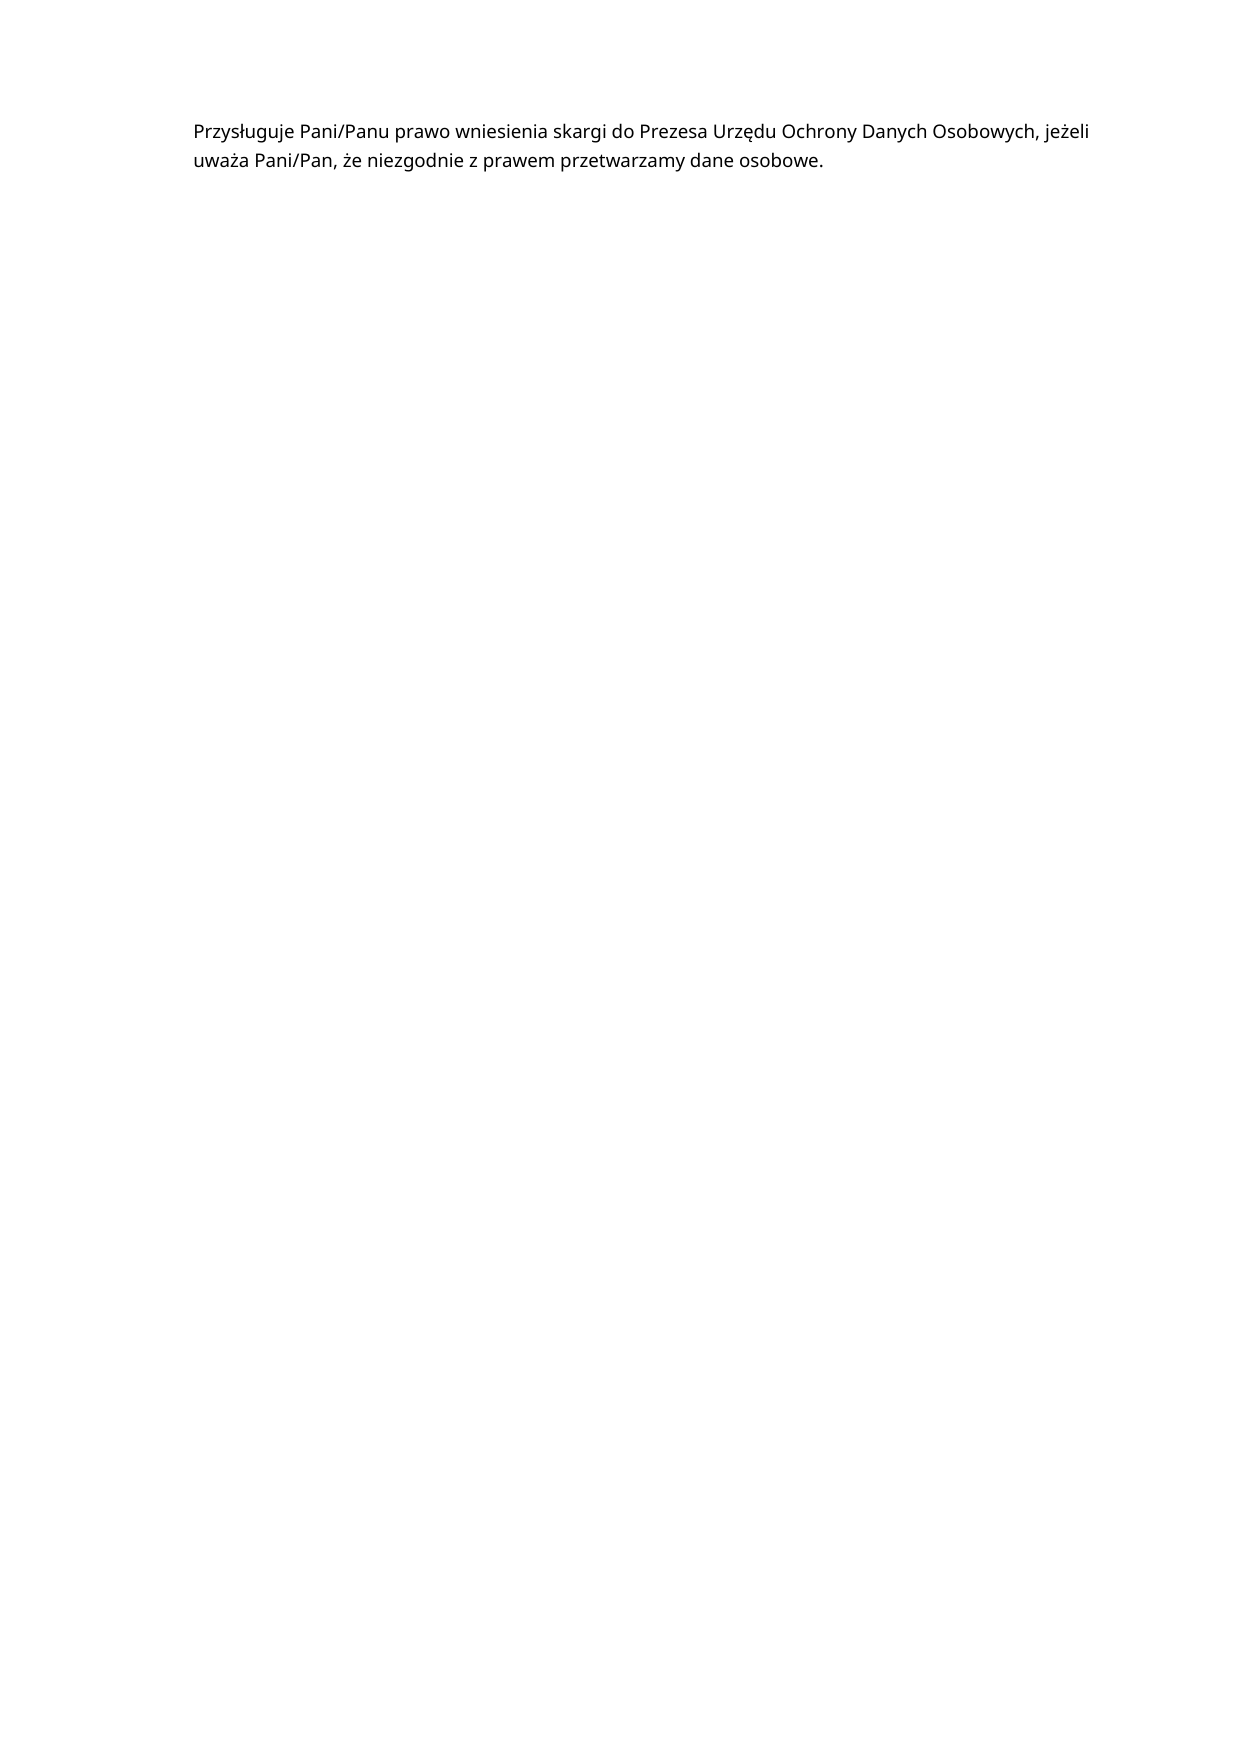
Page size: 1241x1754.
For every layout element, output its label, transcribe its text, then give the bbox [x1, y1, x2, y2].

list Przysługuje Pani/Panu prawo wniesienia skargi do Prezesa Urzędu Ochrony Danych Osobowych, jeżeli uważa Pani/Pan, że niezgodnie z prawem przetwarzamy dane osobowe. [193, 118, 1122, 173]
